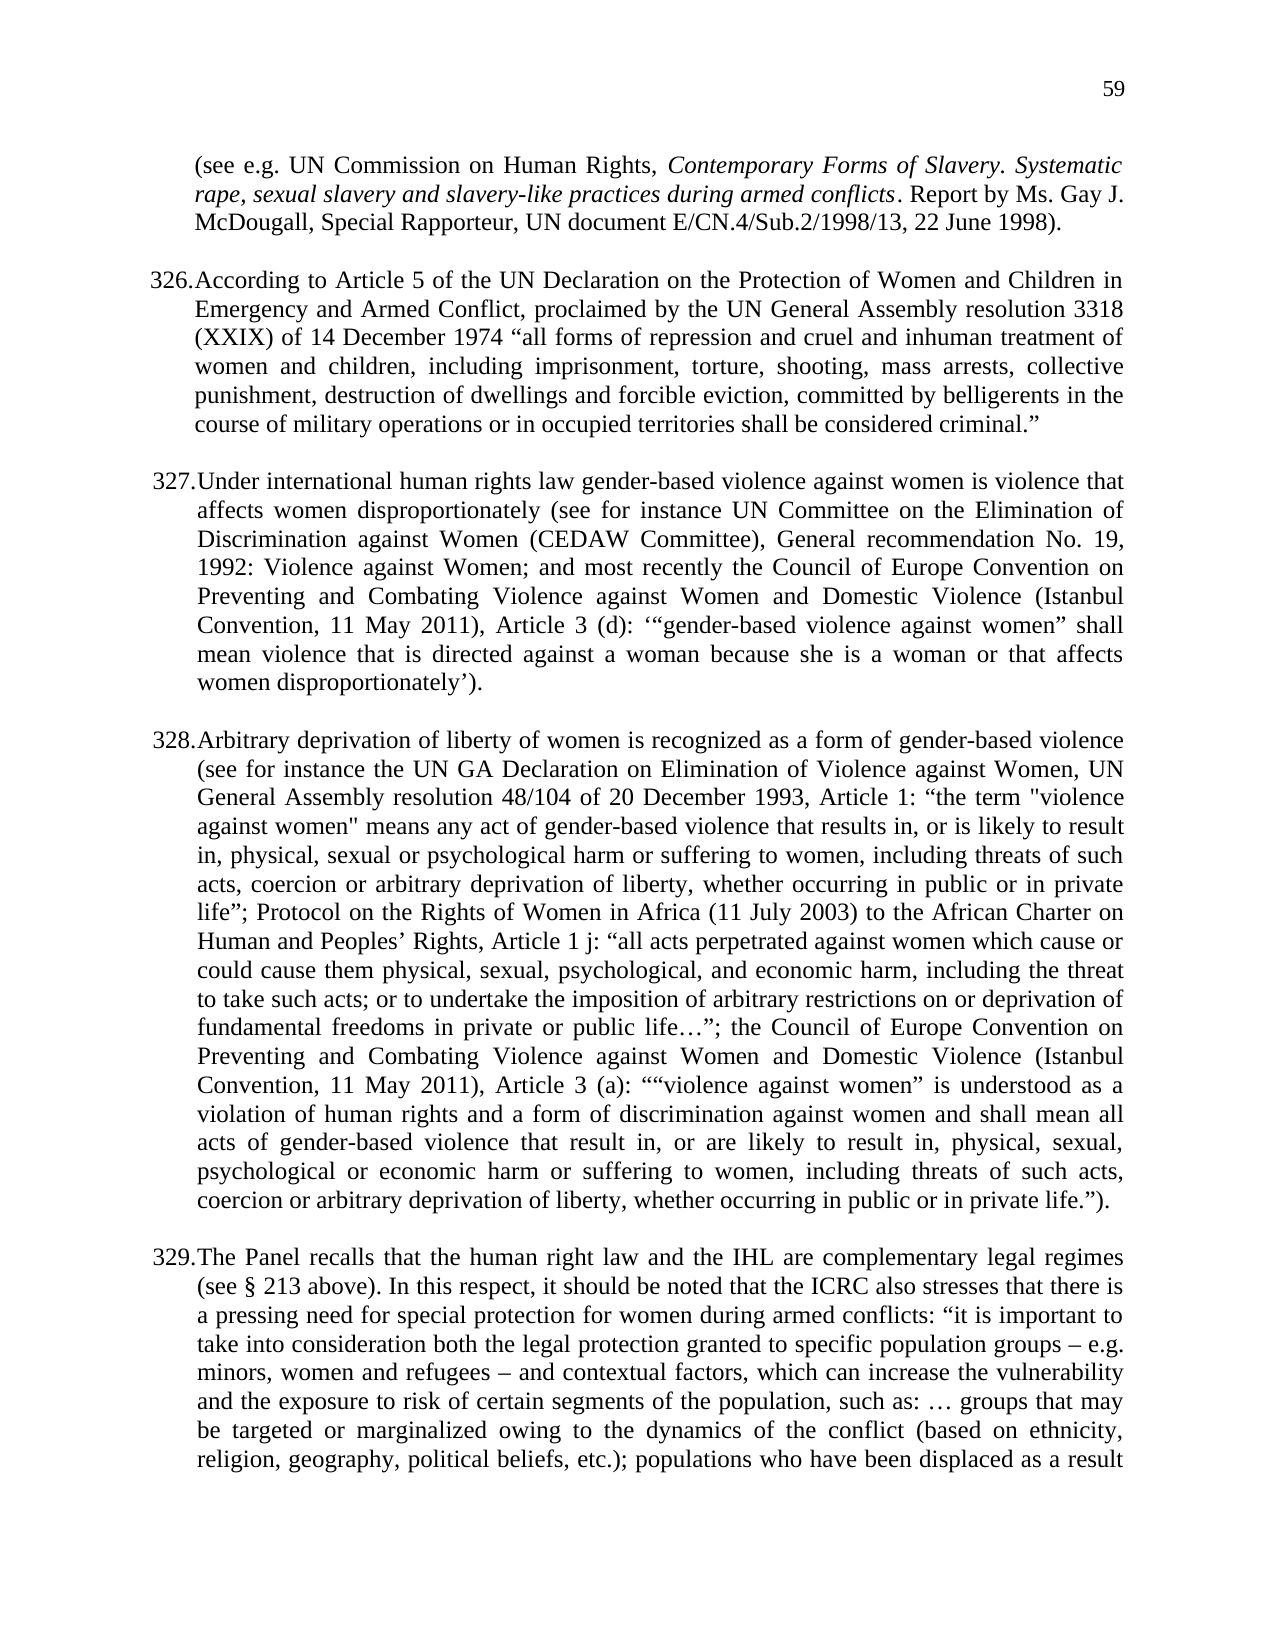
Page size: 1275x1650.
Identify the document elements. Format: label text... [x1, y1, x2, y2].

list According to Article 5 of the UN Declaration on the Protection of Women and Children in Emergency and Armed Conflict, proclaimed by the UN General Assembly resolution 3318 (XXIX) of 14 December 1974 “all forms of repression and cruel and inhuman treatment of women and children, including imprisonment, torture, shooting, mass arrests, collective punishment, destruction of dwellings and forcible eviction, committed by belligerents in the course of military operations or in occupied territories shall be considered criminal.” [150, 265, 1125, 437]
list Under international human rights law gender-based violence against women is violence that affects women disproportionately (see for instance UN Committee on the Elimination of Discrimination against Women (CEDAW Committee), General recommendation No. 19, 1992: Violence against Women; and most recently the Council of Europe Convention on Preventing and Combating Violence against Women and Domestic Violence (Istanbul Convention, 11 May 2011), Article 3 (d): ‘“gender-based violence against women” shall mean violence that is directed against a woman because she is a woman or that affects women disproportionately’). [152, 466, 1125, 696]
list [150, 150, 1125, 236]
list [152, 1242, 1125, 1472]
list Arbitrary deprivation of liberty of women is recognized as a form of gender-based violence (see for instance the UN GA Declaration on Elimination of Violence against Women, UN General Assembly resolution 48/104 of 20 December 1993, Article 1: “the term "violence against women" means any act of gender-based violence that results in, or is likely to result in, physical, sexual or psychological harm or suffering to women, including threats of such acts, coercion or arbitrary deprivation of liberty, whether occurring in public or in private life”; Protocol on the Rights of Women in Africa (11 July 2003) to the African Charter on Human and Peoples’ Rights, Article 1 j: “all acts perpetrated against women which cause or could cause them physical, sexual, psychological, and economic harm, including the threat to take such acts; or to undertake the imposition of arbitrary restrictions on or deprivation of fundamental freedoms in private or public life…”; the Council of Europe Convention on Preventing and Combating Violence against Women and Domestic Violence (Istanbul Convention, 11 May 2011), Article 3 (a): ““violence against women” is understood as a violation of human rights and a form of discrimination against women and shall mean all acts of gender-based violence that result in, or are likely to result in, physical, sexual, psychological or economic harm or suffering to women, including threats of such acts, coercion or arbitrary deprivation of liberty, whether occurring in public or in private life.”). [152, 725, 1125, 1214]
